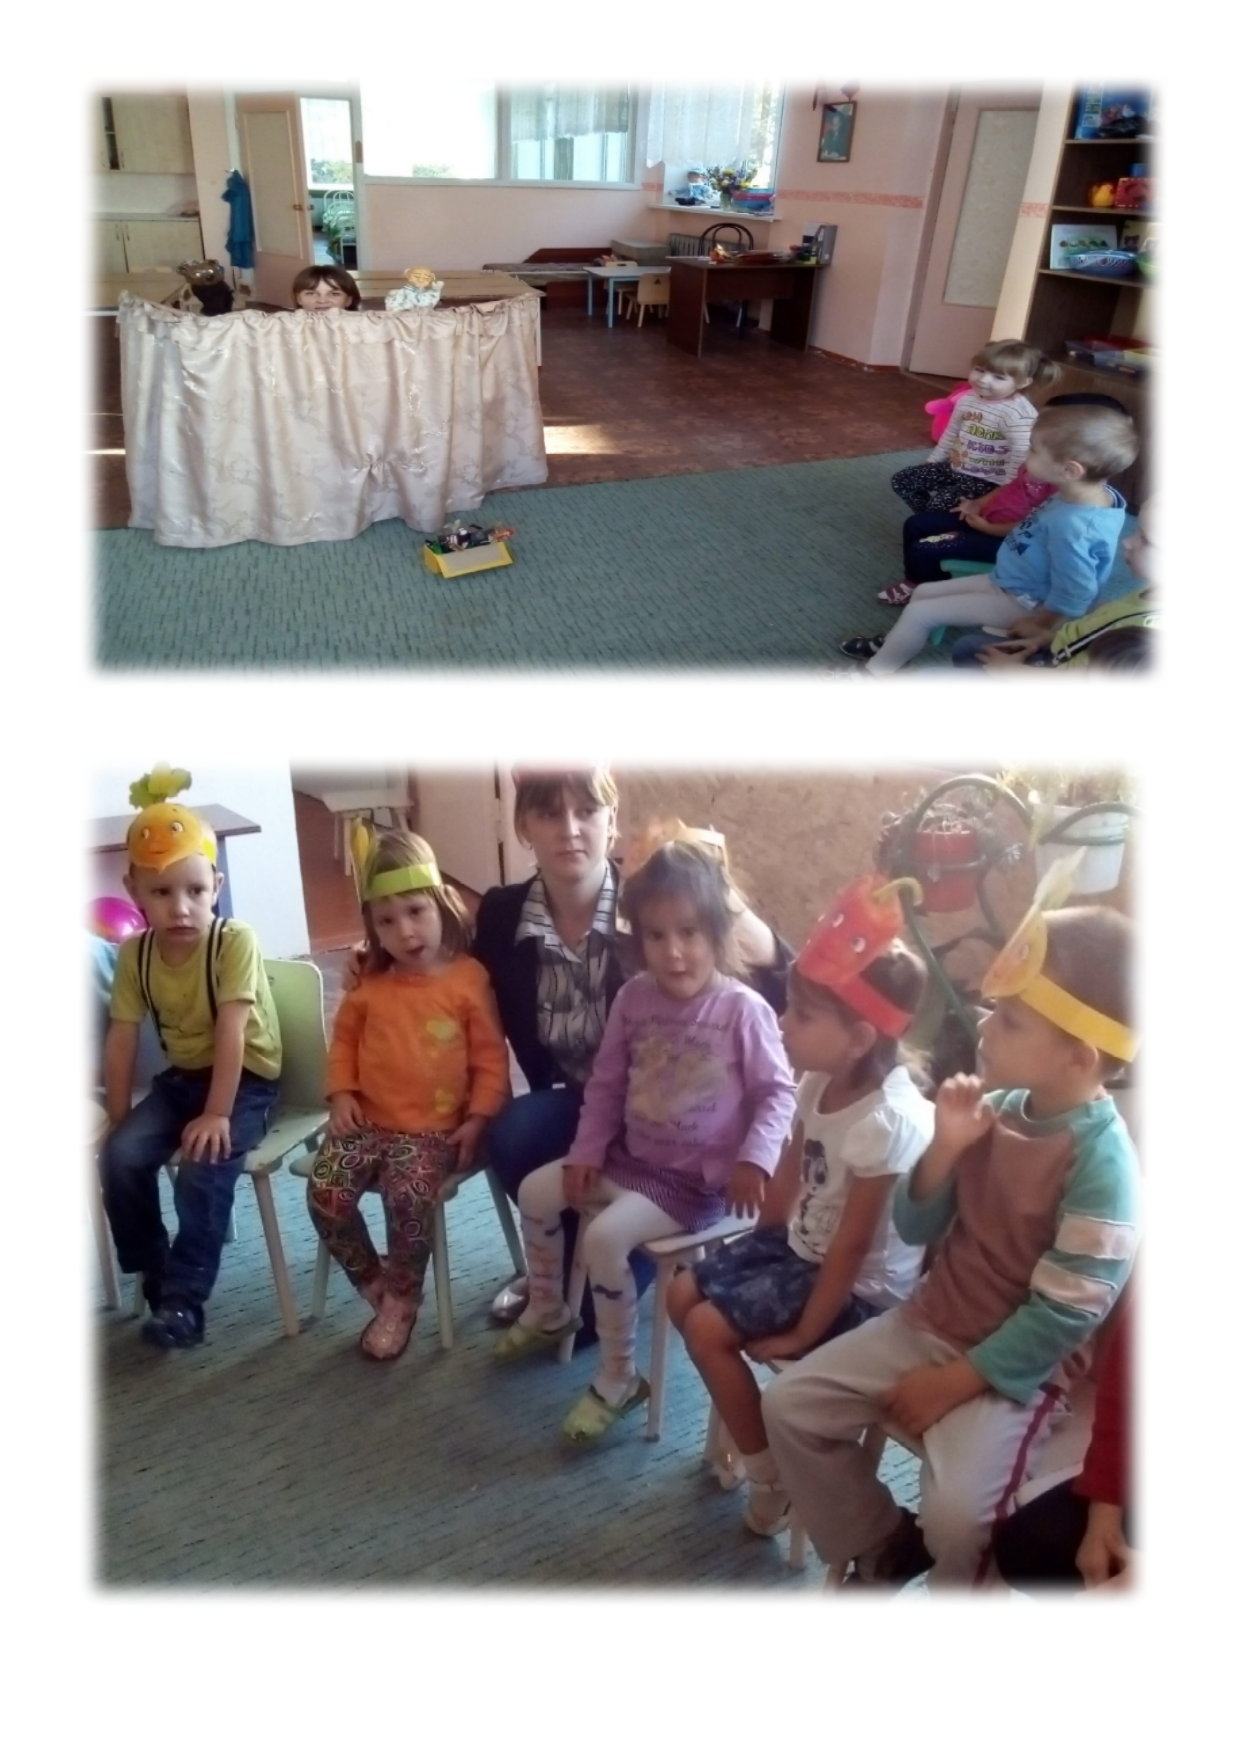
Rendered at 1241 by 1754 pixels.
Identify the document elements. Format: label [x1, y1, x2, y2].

picture [106, 102, 1140, 660]
picture [107, 783, 1121, 1579]
